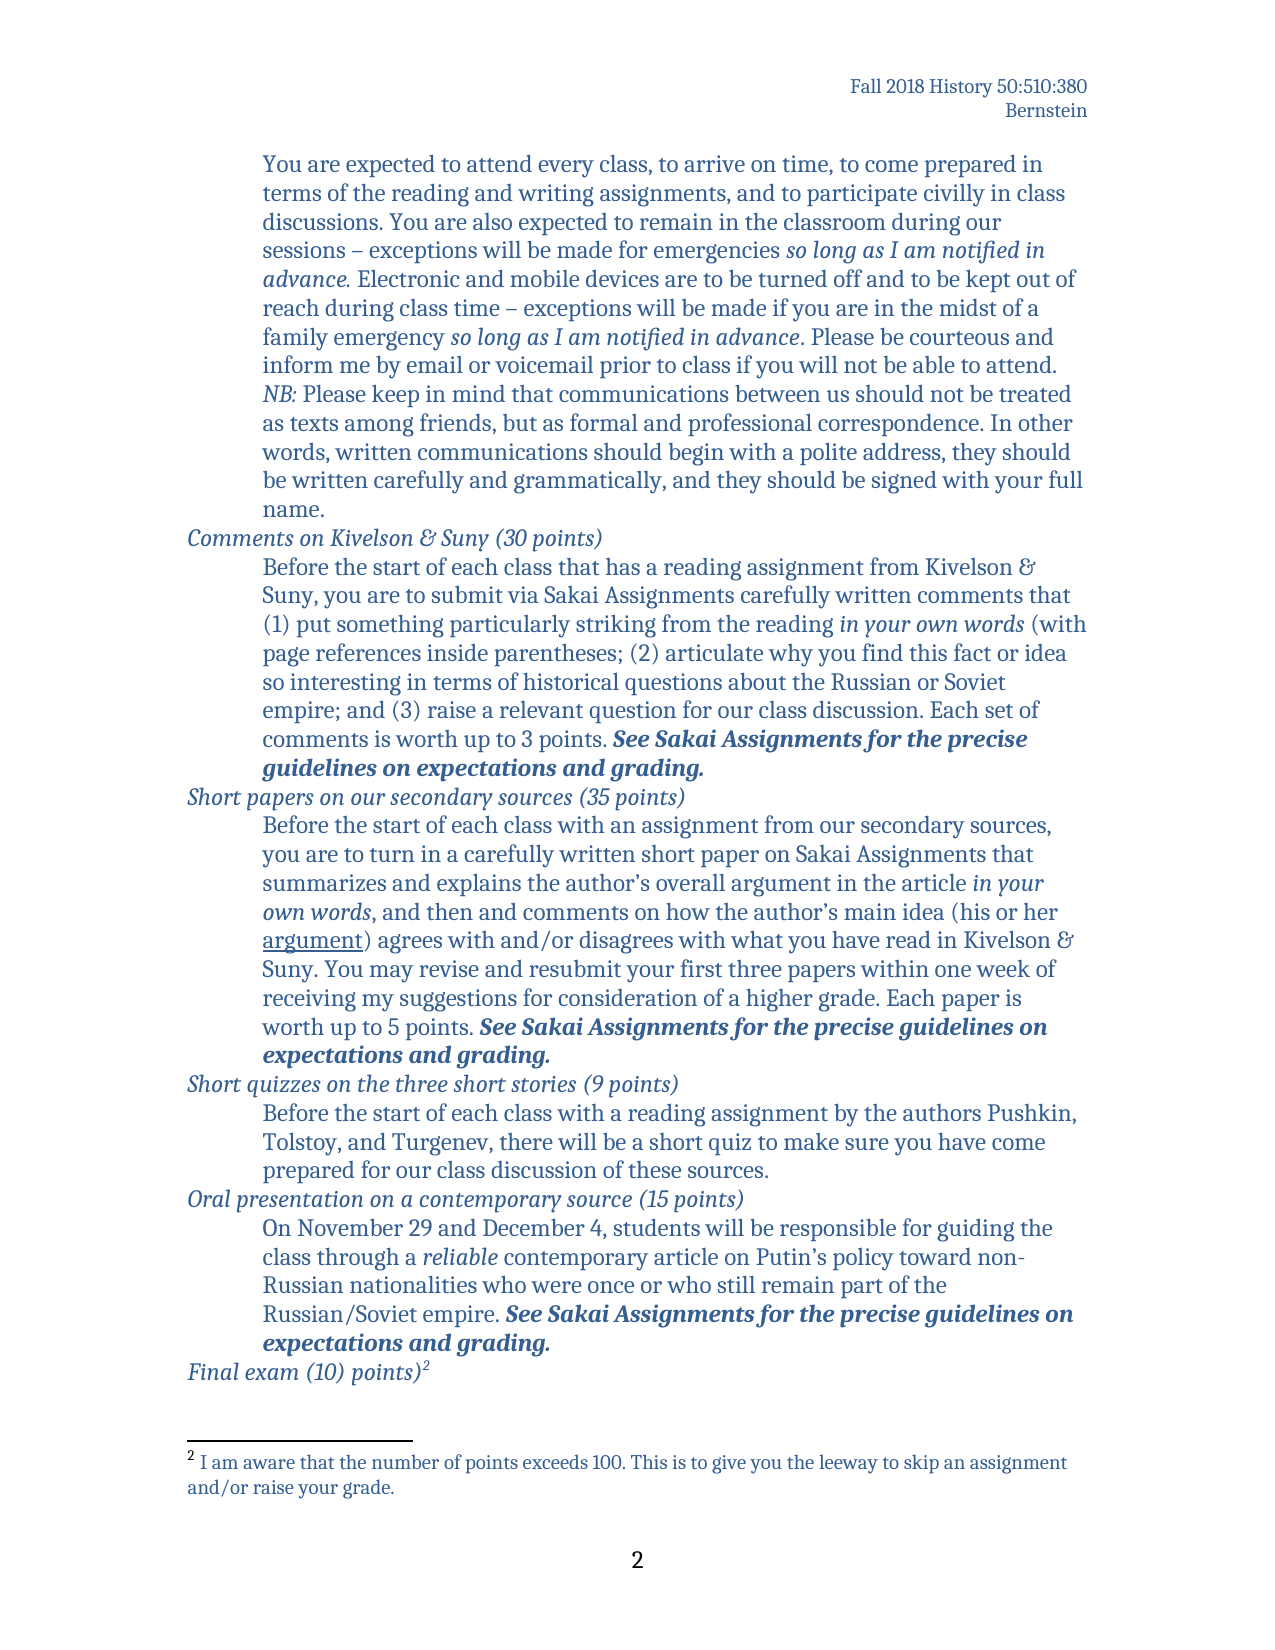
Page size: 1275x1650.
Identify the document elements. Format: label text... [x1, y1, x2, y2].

text Comments on Kivelson & Suny (30 points) [187, 524, 1087, 552]
text You are expected to attend every class, to arrive on time, to come prepared in terms of the reading and writing assignments, and to participate civilly in class discussions. You are also expected to remain in the classroom during our sessions – exceptions will be made for emergencies so long as I am notified in advance. Electronic and mobile devices are to be turned off and to be kept out of reach during class time – exceptions will be made if you are in the midst of a family emergency so long as I am notified in advance. Please be courteous and inform me by email or voicemail prior to class if you will not be able to attend. NB: Please keep in mind that communications between us should not be treated as texts among friends, but as formal and professional correspondence. In other words, written communications should begin with a polite address, they should be written carefully and grammatically, and they should be signed with your full name. [262, 150, 1087, 524]
text Before the start of each class that has a reading assignment from Kivelson & Suny, you are to submit via Sakai Assignments carefully written comments that (1) put something particularly striking from the reading in your own words (with page references inside parentheses; (2) articulate why you find this fact or idea so interesting in terms of historical questions about the Russian or Soviet empire; and (3) raise a relevant question for our class discussion. Each set of comments is worth up to 3 points. See Sakai Assignments for the precise guidelines on expectations and grading. [262, 552, 1087, 782]
text Before the start of each class with a reading assignment by the authors Pushkin, Tolstoy, and Turgenev, there will be a short quiz to make sure you have come prepared for our class discussion of these sources. [262, 1099, 1087, 1185]
text Short quizzes on the three short stories (9 points) [187, 1070, 1087, 1099]
text Before the start of each class with an assignment from our secondary sources, you are to turn in a carefully written short paper on Sakai Assignments that summarizes and explains the author’s overall argument in the article in your own words, and then and comments on how the author’s main idea (his or her argument) agrees with and/or disagrees with what you have read in Kivelson & Suny. You may revise and resubmit your first three papers within one week of receiving my suggestions for consideration of a higher grade. Each paper is worth up to 5 points. See Sakai Assignments for the precise guidelines on expectations and grading. [187, 811, 1087, 1070]
text Short papers on our secondary sources (35 points) [187, 782, 1087, 811]
text Final exam (10) points) [187, 1357, 1087, 1386]
text Oral presentation on a contemporary source (15 points) [187, 1185, 1087, 1214]
text On November 29 and December 4, students will be responsible for guiding the class through a reliable contemporary article on Putin’s policy toward non-Russian nationalities who were once or who still remain part of the Russian/Soviet empire. See Sakai Assignments for the precise guidelines on expectations and grading. [187, 1214, 1087, 1357]
